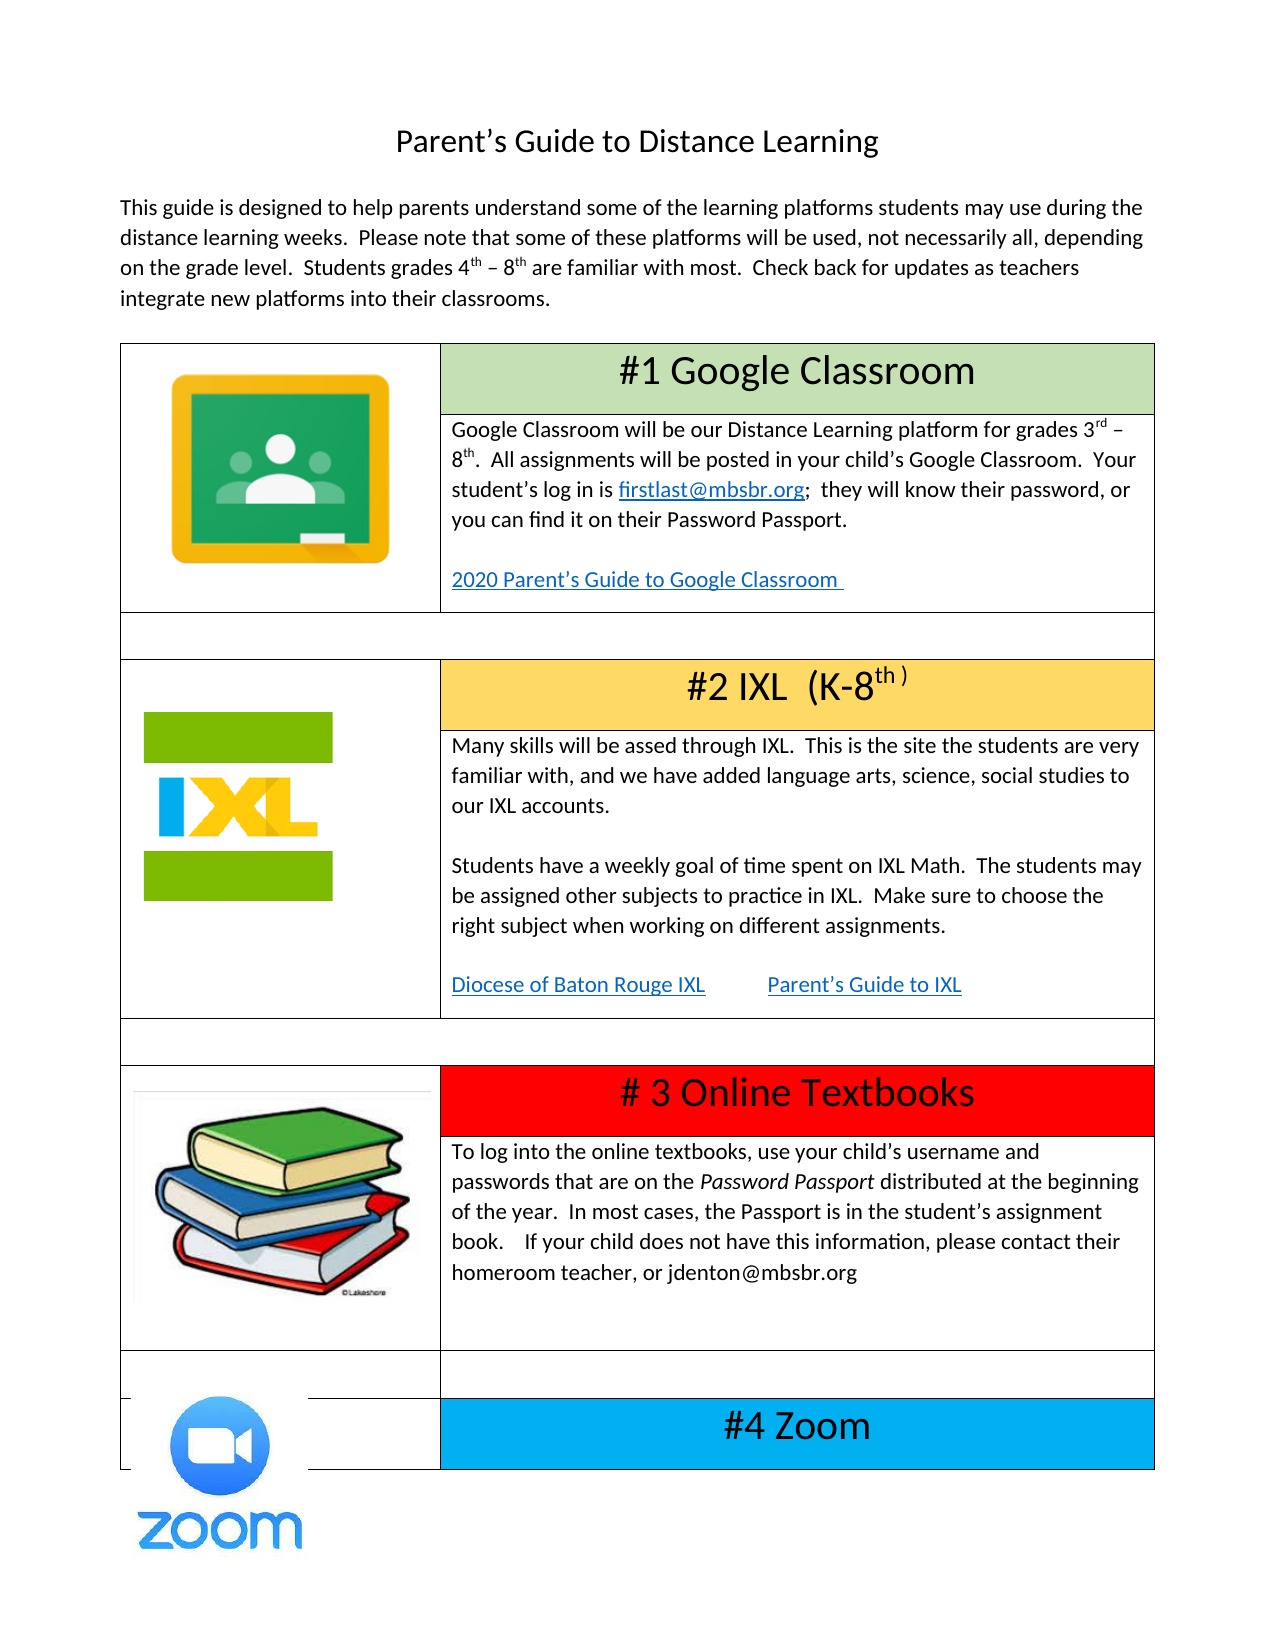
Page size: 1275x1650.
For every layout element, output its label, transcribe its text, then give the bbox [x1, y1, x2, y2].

table_header [121, 344, 440, 612]
text Parent’s Guide to Distance Learning [120, 120, 1155, 161]
picture [169, 372, 392, 565]
table_cell Many skills will be assed through IXL. This is the site the students are very familiar with, and we have added language arts, science, social studies to our IXL accounts. Students have a weekly goal of time spent on IXL Math. The students may be assigned other subjects to practice in IXL. Make sure to choose the right subject when working on different assignments. Diocese of Baton Rouge IXL Parent’s Guide to IXL [441, 731, 1154, 1017]
table_cell [121, 1399, 130, 1469]
table_cell [121, 1019, 1154, 1065]
table_cell [121, 660, 440, 1017]
table_cell [441, 1351, 1154, 1398]
table_cell #4 Zoom [441, 1399, 1154, 1469]
table_cell #2 IXL (K-8th ) [441, 660, 1154, 730]
table_cell [121, 1066, 440, 1350]
table_cell [121, 1351, 440, 1398]
table_cell [121, 613, 1154, 659]
table_cell # 3 Online Textbooks [441, 1066, 1154, 1136]
table_cell [309, 1399, 440, 1469]
picture [143, 712, 333, 901]
table_cell To log into the online textbooks, use your child’s username and passwords that are on the Password Passport distributed at the beginning of the year. In most cases, the Passport is in the student’s assignment book. If your child does not have this information, please contact their homeroom teacher, or jdenton@mbsbr.org [441, 1137, 1154, 1350]
table_cell Google Classroom will be our Distance Learning platform for grades 3rd – 8th. All assignments will be posted in your child’s Google Classroom. Your student’s log in is firstlast@mbsbr.org; they will know their password, or you can find it on their Password Passport. 2020 Parent’s Guide to Google Classroom [441, 415, 1154, 612]
text This guide is designed to help parents understand some of the learning platforms students may use during the distance learning weeks. Please note that some of these platforms will be used, not necessarily all, depending on the grade level. Students grades 4th – 8th are familiar with most. Check back for updates as teachers integrate new platforms into their classrooms. [120, 193, 1155, 312]
table_header #1 Google Classroom [441, 344, 1154, 414]
picture [133, 1091, 431, 1302]
picture [130, 1381, 309, 1560]
